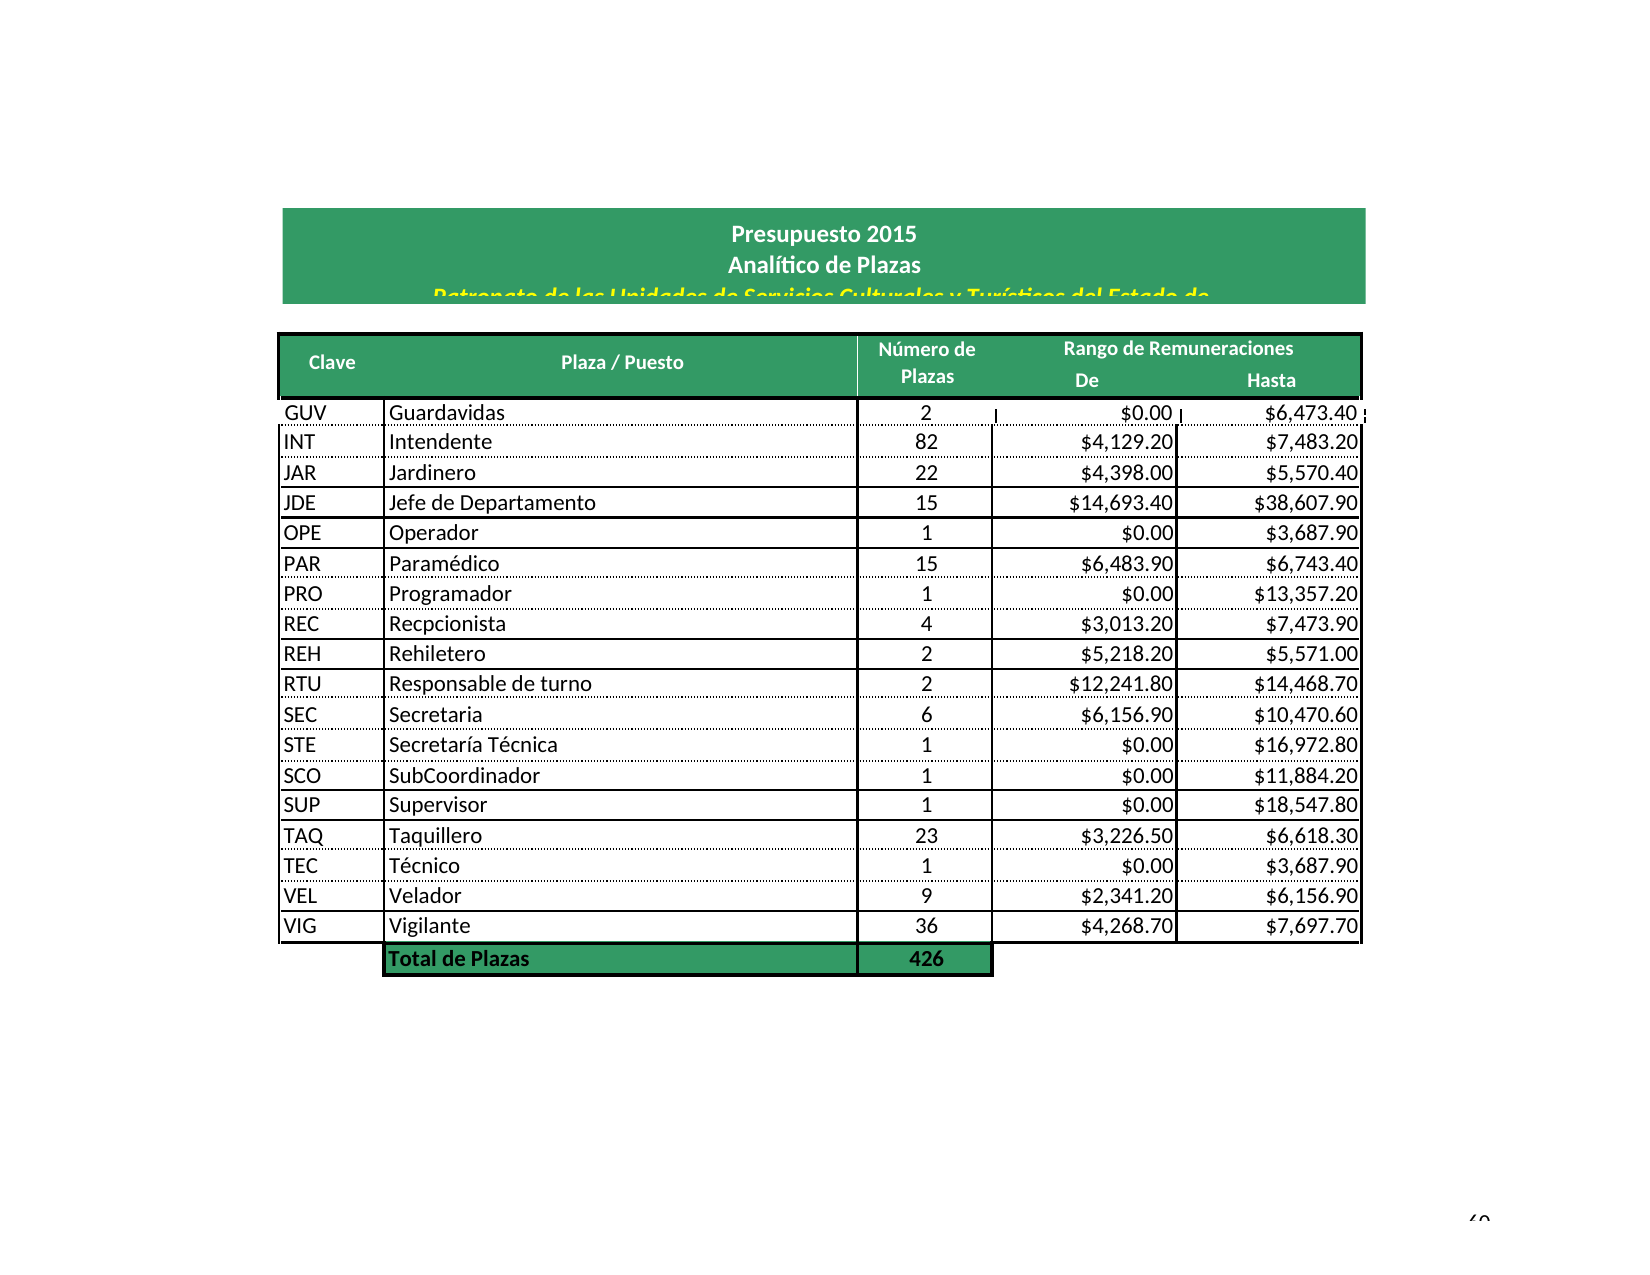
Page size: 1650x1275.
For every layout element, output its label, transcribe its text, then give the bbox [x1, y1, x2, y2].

table_cell PRO [280, 576, 383, 608]
table_cell 2 [859, 400, 992, 424]
table_cell $3,687.90 [1178, 848, 1360, 880]
table_cell REH [280, 638, 383, 668]
table_cell $7,473.90 [1178, 608, 1360, 637]
table_cell Supervisor [385, 791, 856, 819]
table_cell $4,268.70 [993, 912, 1175, 941]
table_cell $0.00 [993, 760, 1175, 789]
table_cell 2 [859, 640, 991, 668]
table_cell $11,884.20 [1178, 760, 1360, 789]
table_cell $18,547.80 [1178, 789, 1360, 819]
table_cell Operador [385, 519, 856, 547]
table_cell 23 [859, 821, 991, 848]
table_cell $10,470.60 [1178, 696, 1360, 728]
table_cell Programador [385, 576, 856, 608]
table_cell Guardavidas [385, 400, 856, 424]
table_cell $16,972.80 [1178, 728, 1360, 760]
table_cell $0.00 [993, 848, 1175, 880]
table_cell PAR [280, 547, 383, 576]
table_cell 1 [859, 519, 991, 547]
table_cell SCO [280, 760, 383, 789]
table_cell $0.00 [993, 519, 1175, 547]
table_cell OPE [280, 516, 383, 547]
table_cell $6,473.40 [1176, 396, 1361, 424]
table_cell $14,693.40 [993, 488, 1175, 516]
table_cell SubCoordinador [385, 760, 856, 789]
table_header Rango de Remuneraciones De Hasta [992, 336, 1360, 396]
table_cell $3,013.20 [993, 608, 1175, 637]
table_cell $5,570.40 [1178, 456, 1360, 486]
table_cell 1 [859, 760, 991, 789]
table_cell $0.00 [992, 400, 1176, 424]
table_cell TAQ [280, 819, 383, 848]
table_cell $12,241.80 [993, 670, 1175, 696]
table_cell [994, 941, 1361, 973]
table_cell 22 [859, 456, 991, 486]
table_cell Secretaria [385, 696, 856, 728]
table_cell Vigilante [385, 912, 856, 941]
table_header Número de Plazas [858, 336, 992, 396]
table_cell 6 [859, 696, 991, 728]
table_cell $0.00 [993, 728, 1175, 760]
table_cell SEC [280, 696, 383, 728]
table_cell 36 [859, 912, 991, 941]
table_cell JAR [280, 456, 383, 486]
table_cell VIG [280, 910, 383, 941]
table_cell $38,607.90 [1178, 486, 1360, 516]
table_cell $6,483.90 [993, 549, 1175, 576]
table_cell Rehiletero [385, 640, 856, 668]
table_cell $6,156.90 [993, 696, 1175, 728]
table_cell $3,687.90 [1178, 516, 1360, 547]
table_cell Velador [385, 880, 856, 909]
table_cell Paramédico [385, 549, 856, 576]
table_cell Taquillero [385, 821, 856, 848]
table_cell RTU [280, 668, 383, 696]
table_cell $3,226.50 [993, 821, 1175, 848]
table_cell $2,341.20 [993, 880, 1175, 909]
table_cell $0.00 [993, 576, 1175, 608]
table_cell 426 [859, 945, 990, 973]
table_cell Técnico [385, 848, 856, 880]
table_cell [279, 941, 382, 973]
table_cell GUV [279, 397, 383, 424]
table_cell Total de Plazas [386, 945, 856, 973]
table_cell $0.00 [993, 791, 1175, 819]
table_cell Jefe de Departamento [385, 488, 856, 516]
table_cell Intendente [385, 424, 856, 456]
table_cell 82 [859, 424, 991, 456]
table_cell VEL [280, 880, 383, 909]
table_cell $7,483.20 [1178, 424, 1360, 456]
table_cell Recpcionista [385, 608, 856, 637]
table_cell $7,697.70 [1178, 910, 1360, 941]
table_cell 1 [859, 728, 991, 760]
table_cell REC [280, 608, 383, 637]
table_cell $6,618.30 [1178, 819, 1360, 848]
table_cell $6,156.90 [1178, 880, 1360, 909]
table_cell 1 [859, 576, 991, 608]
table_cell Responsable de turno [385, 670, 856, 696]
table_cell TEC [280, 848, 383, 880]
table_cell $14,468.70 [1178, 668, 1360, 696]
table_cell $4,398.00 [993, 456, 1175, 486]
table_cell 15 [859, 488, 991, 516]
table_cell $5,218.20 [993, 640, 1175, 668]
table_cell SUP [280, 789, 383, 819]
table_cell JDE [280, 486, 383, 516]
table_cell $6,743.40 [1178, 547, 1360, 576]
table_cell 1 [859, 791, 991, 819]
table_header Plaza / Puesto [384, 336, 857, 396]
table_cell 15 [859, 549, 991, 576]
table_cell Jardinero [385, 456, 856, 486]
table_cell $13,357.20 [1178, 576, 1360, 608]
table_cell 4 [859, 608, 991, 637]
table_cell $4,129.20 [993, 424, 1175, 456]
table_cell STE [280, 728, 383, 760]
table_cell 1 [859, 848, 991, 880]
table_cell 9 [859, 880, 991, 909]
table_cell $5,571.00 [1178, 638, 1360, 668]
table_cell Secretaría Técnica [385, 728, 856, 760]
table_header Clave [280, 336, 384, 396]
table_cell INT [280, 424, 383, 456]
table_cell 2 [859, 670, 991, 696]
